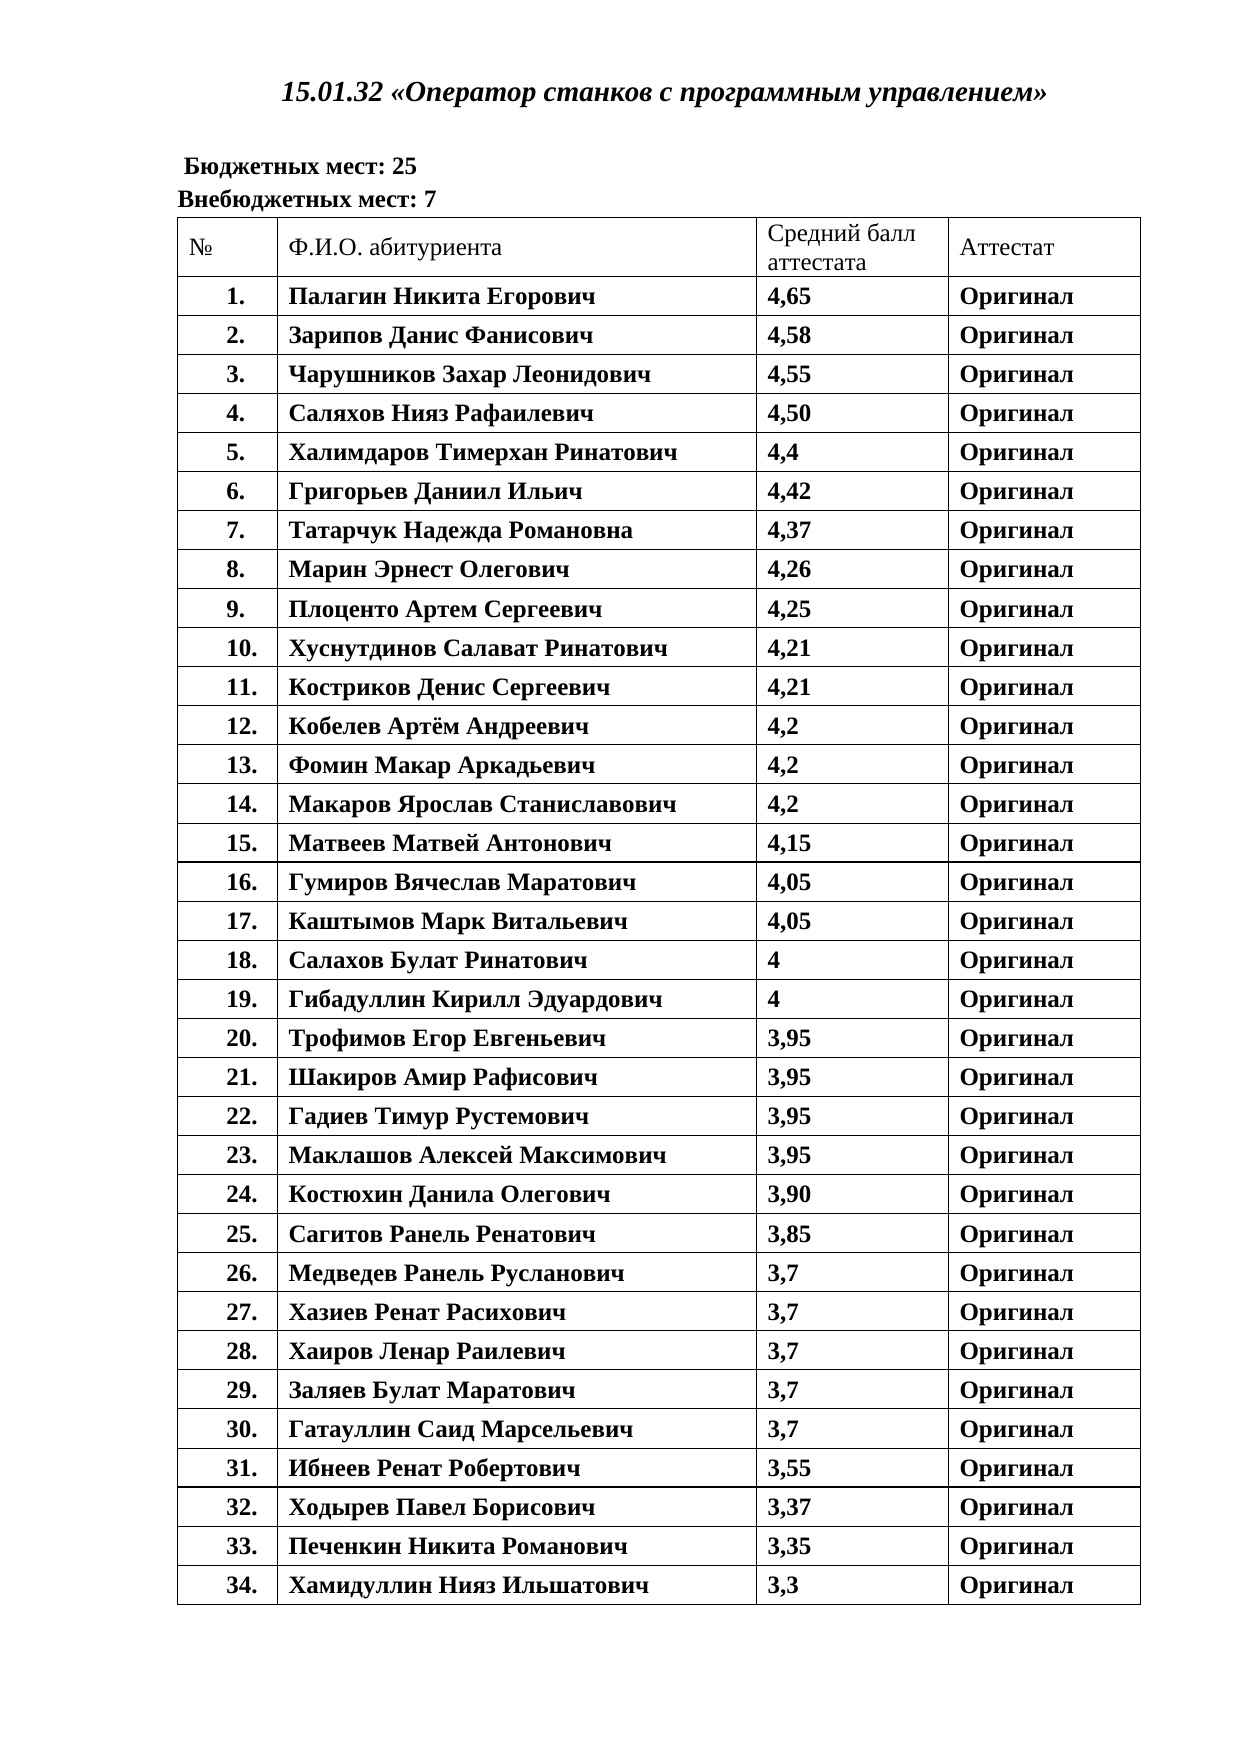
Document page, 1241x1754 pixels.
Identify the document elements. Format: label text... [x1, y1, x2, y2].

table_cell Григорьев Даниил Ильич [278, 472, 756, 510]
table_cell [178, 1097, 277, 1135]
table_cell 4,58 [757, 316, 948, 354]
table_cell Оригинал [949, 1214, 1140, 1252]
table_cell [178, 316, 277, 354]
table_cell [178, 667, 277, 705]
text Бюджетных мест: 25 [177, 151, 1152, 180]
table_cell [178, 1370, 277, 1408]
table_cell Оригинал [949, 511, 1140, 549]
table_cell 3,95 [757, 1097, 948, 1135]
table_cell Оригинал [949, 1292, 1140, 1330]
table_cell Оригинал [949, 863, 1140, 901]
table_cell Оригинал [949, 277, 1140, 314]
table_cell 4,37 [757, 511, 948, 549]
table_cell [178, 941, 277, 979]
table_cell Оригинал [949, 1449, 1140, 1486]
table_cell Кобелев Артём Андреевич [278, 706, 756, 744]
table_cell Оригинал [949, 394, 1140, 432]
table_cell Гумиров Вячеслав Маратович [278, 863, 756, 901]
table_cell Хуснутдинов Салават Ринатович [278, 628, 756, 666]
table_cell Чарушников Захар Леонидович [278, 355, 756, 393]
table_cell 3,7 [757, 1409, 948, 1447]
table_cell [178, 1488, 277, 1526]
table_cell Оригинал [949, 667, 1140, 705]
table_cell 3,90 [757, 1175, 948, 1213]
table_cell 4,4 [757, 433, 948, 471]
table_cell 3,7 [757, 1331, 948, 1369]
table_cell [178, 1214, 277, 1252]
table_cell 4,2 [757, 784, 948, 822]
table_cell [178, 706, 277, 744]
table_cell Плоценто Артем Сергеевич [278, 589, 756, 627]
table_cell Фомин Макар Аркадьевич [278, 745, 756, 783]
table_cell Оригинал [949, 706, 1140, 744]
table_cell 4,55 [757, 355, 948, 393]
table_cell Оригинал [949, 628, 1140, 666]
table_cell Шакиров Амир Рафисович [278, 1058, 756, 1096]
table_cell Оригинал [949, 1409, 1140, 1447]
table_cell [178, 394, 277, 432]
table_cell 3,95 [757, 1058, 948, 1096]
text 15.01.32 «Оператор станков с программным управлением» [177, 74, 1152, 107]
table_cell Оригинал [949, 550, 1140, 588]
table_cell Маклашов Алексей Максимович [278, 1136, 756, 1174]
table_cell [178, 863, 277, 901]
text Внебюджетных мест: 7 [177, 184, 1152, 213]
table_cell 4 [757, 980, 948, 1018]
table_cell [178, 784, 277, 822]
table_cell 4,25 [757, 589, 948, 627]
table_cell Оригинал [949, 355, 1140, 393]
table_cell [178, 745, 277, 783]
table_cell 3,7 [757, 1253, 948, 1291]
table_cell 4,05 [757, 863, 948, 901]
table_header Средний балл аттестата [757, 218, 948, 276]
table_cell 4,15 [757, 824, 948, 861]
table_cell 3,37 [757, 1488, 948, 1526]
table_cell [178, 628, 277, 666]
table_cell Оригинал [949, 784, 1140, 822]
table_cell Ибнеев Ренат Робертович [278, 1449, 756, 1486]
table_cell 4,50 [757, 394, 948, 432]
table_cell [178, 1566, 277, 1604]
table_cell 4,2 [757, 706, 948, 744]
table_cell [178, 1527, 277, 1564]
table_cell Саляхов Нияз Рафаилевич [278, 394, 756, 432]
table_cell Гадиев Тимур Рустемович [278, 1097, 756, 1135]
table_cell 4,21 [757, 667, 948, 705]
table_cell Хамидуллин Нияз Ильшатович [278, 1566, 756, 1604]
table_cell 4,2 [757, 745, 948, 783]
table_cell Гатауллин Саид Марсельевич [278, 1409, 756, 1447]
table_cell Оригинал [949, 1331, 1140, 1369]
table_cell Костриков Денис Сергеевич [278, 667, 756, 705]
table_cell Оригинал [949, 1136, 1140, 1174]
table_cell Оригинал [949, 941, 1140, 979]
table_cell [178, 589, 277, 627]
table_cell Оригинал [949, 1370, 1140, 1408]
table_cell Макаров Ярослав Станиславович [278, 784, 756, 822]
table_cell Медведев Ранель Русланович [278, 1253, 756, 1291]
table_cell Хаиров Ленар Раилевич [278, 1331, 756, 1369]
table_cell [178, 1331, 277, 1369]
table_cell Татарчук Надежда Романовна [278, 511, 756, 549]
table_cell [178, 980, 277, 1018]
table_header Аттестат [949, 218, 1140, 276]
table_cell Оригинал [949, 1175, 1140, 1213]
table_cell Трофимов Егор Евгеньевич [278, 1019, 756, 1057]
table_cell [178, 355, 277, 393]
table_cell Хазиев Ренат Расихович [278, 1292, 756, 1330]
table_cell Оригинал [949, 1527, 1140, 1564]
table_cell Оригинал [949, 1488, 1140, 1526]
table_header № [178, 218, 277, 276]
table_cell Каштымов Марк Витальевич [278, 902, 756, 939]
table_cell 4,42 [757, 472, 948, 510]
table_cell [178, 1175, 277, 1213]
table_cell Гибадуллин Кирилл Эдуардович [278, 980, 756, 1018]
table_cell 3,35 [757, 1527, 948, 1564]
table_cell [178, 1136, 277, 1174]
table_cell [178, 277, 277, 314]
table_cell 3,7 [757, 1292, 948, 1330]
table_cell Оригинал [949, 1019, 1140, 1057]
table_cell Оригинал [949, 902, 1140, 939]
table_cell [178, 472, 277, 510]
table_cell Халимдаров Тимерхан Ринатович [278, 433, 756, 471]
table_cell 4,26 [757, 550, 948, 588]
table_cell Оригинал [949, 745, 1140, 783]
table_cell 4,21 [757, 628, 948, 666]
table_cell 3,3 [757, 1566, 948, 1604]
table_cell 3,7 [757, 1370, 948, 1408]
table_cell [178, 511, 277, 549]
table_cell Салахов Булат Ринатович [278, 941, 756, 979]
table_cell [178, 1058, 277, 1096]
table_cell Заляев Булат Маратович [278, 1370, 756, 1408]
table_cell [178, 433, 277, 471]
table_cell Оригинал [949, 589, 1140, 627]
table_header Ф.И.О. абитуриента [278, 218, 756, 276]
table_cell Сагитов Ранель Ренатович [278, 1214, 756, 1252]
table_cell Оригинал [949, 1253, 1140, 1291]
table_cell Ходырев Павел Борисович [278, 1488, 756, 1526]
table_cell 4 [757, 941, 948, 979]
table_cell Матвеев Матвей Антонович [278, 824, 756, 861]
table_cell [178, 550, 277, 588]
table_cell [178, 1253, 277, 1291]
table_cell 3,85 [757, 1214, 948, 1252]
table_cell Костюхин Данила Олегович [278, 1175, 756, 1213]
table_cell Оригинал [949, 1058, 1140, 1096]
table_cell Оригинал [949, 1097, 1140, 1135]
table_cell Оригинал [949, 316, 1140, 354]
table_cell 4,05 [757, 902, 948, 939]
table_cell [178, 902, 277, 939]
table_cell 3,95 [757, 1019, 948, 1057]
table_cell Зарипов Данис Фанисович [278, 316, 756, 354]
table_cell [178, 1409, 277, 1447]
table_cell [178, 1019, 277, 1057]
table_cell 4,65 [757, 277, 948, 314]
table_cell Палагин Никита Егорович [278, 277, 756, 314]
table_cell Оригинал [949, 980, 1140, 1018]
table_cell 3,55 [757, 1449, 948, 1486]
table_cell Оригинал [949, 1566, 1140, 1604]
table_cell Оригинал [949, 824, 1140, 861]
table_cell 3,95 [757, 1136, 948, 1174]
table_cell [178, 1449, 277, 1486]
table_cell Оригинал [949, 433, 1140, 471]
table_cell Печенкин Никита Романович [278, 1527, 756, 1564]
table_cell [178, 824, 277, 861]
table_cell Оригинал [949, 472, 1140, 510]
table_cell Марин Эрнест Олегович [278, 550, 756, 588]
table_cell [178, 1292, 277, 1330]
